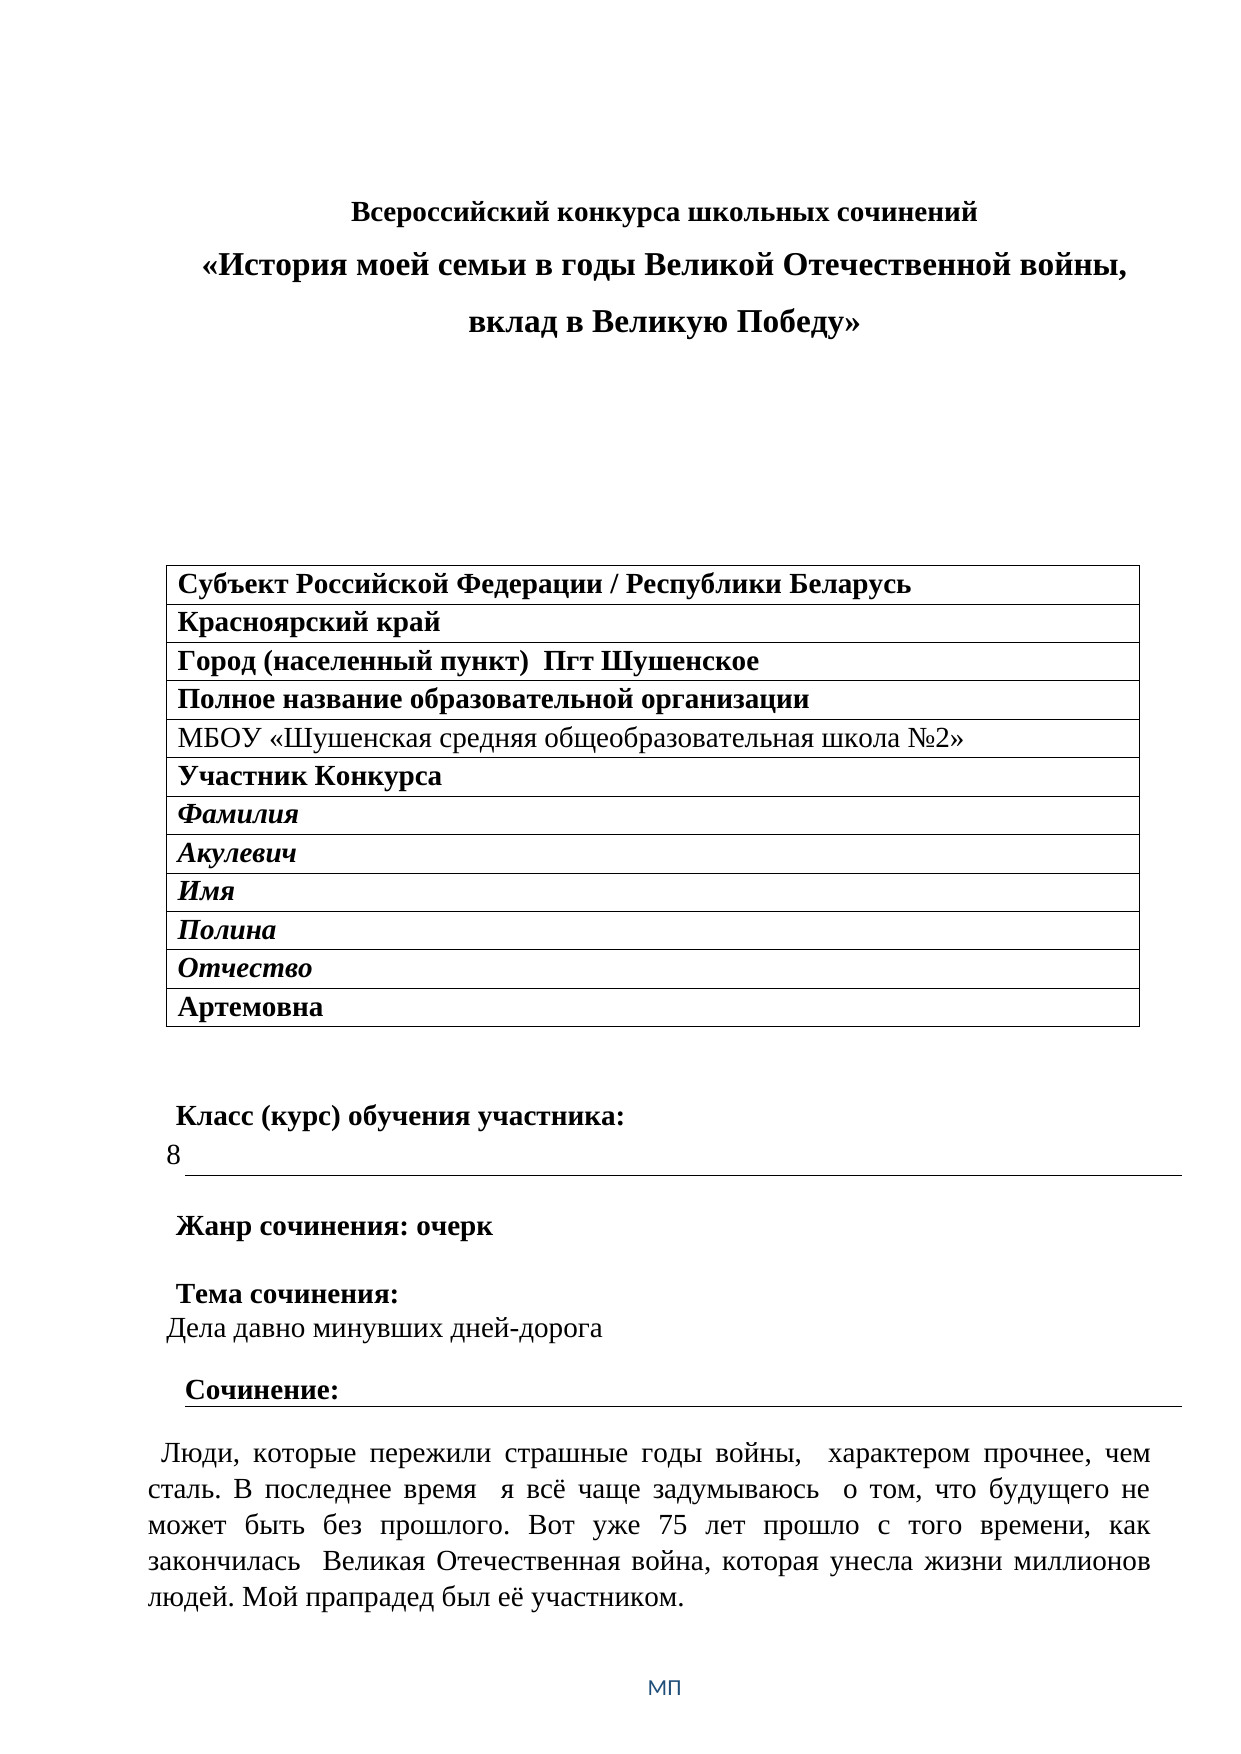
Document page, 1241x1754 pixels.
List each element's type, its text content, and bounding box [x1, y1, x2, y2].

table_cell Артемовна [167, 989, 1139, 1026]
table_cell Полное название образовательной организации [167, 681, 1139, 719]
text Класс (курс) обучения участника: [176, 1098, 1152, 1132]
table_cell Фамилия [167, 797, 1139, 834]
text 8 [166, 1137, 1163, 1203]
text Жанр сочинения: очерк [176, 1208, 1152, 1241]
text Дела давно минувших дней-дорога [166, 1310, 1163, 1343]
table_cell Красноярский край [167, 605, 1139, 642]
text Сочинение: [177, 1372, 1152, 1406]
table_cell Отчество [167, 950, 1139, 988]
table_cell Акулевич [167, 835, 1139, 872]
table_header Субъект Российской Федерации / Республики Беларусь [167, 566, 1139, 603]
text Тема сочинения: [176, 1276, 1152, 1310]
table_cell Участник Конкурса [167, 758, 1139, 796]
text Люди, которые пережили страшные годы войны, характером прочнее, чем сталь. В последнее время я всё чаще задумываюсь о том, что будущего не может быть без прошлого. Вот уже 75 лет прошло с того времени, как закончилась Великая Отечественная война, которая унесла жизни миллионов людей. Мой прапрадед был её участником. [148, 1435, 1152, 1613]
table_cell Имя [167, 874, 1139, 911]
text «История моей семьи в годы Великой Отечественной войны, вклад в Великую Победу» [177, 244, 1152, 340]
table_cell Город (населенный пункт) Пгт Шушенское [167, 643, 1139, 680]
table_cell Полина [167, 912, 1139, 949]
table_cell МБОУ «Шушенская средняя общеобразовательная школа №2» [167, 720, 1139, 757]
text Всероссийский конкурса школьных сочинений [177, 194, 1152, 227]
